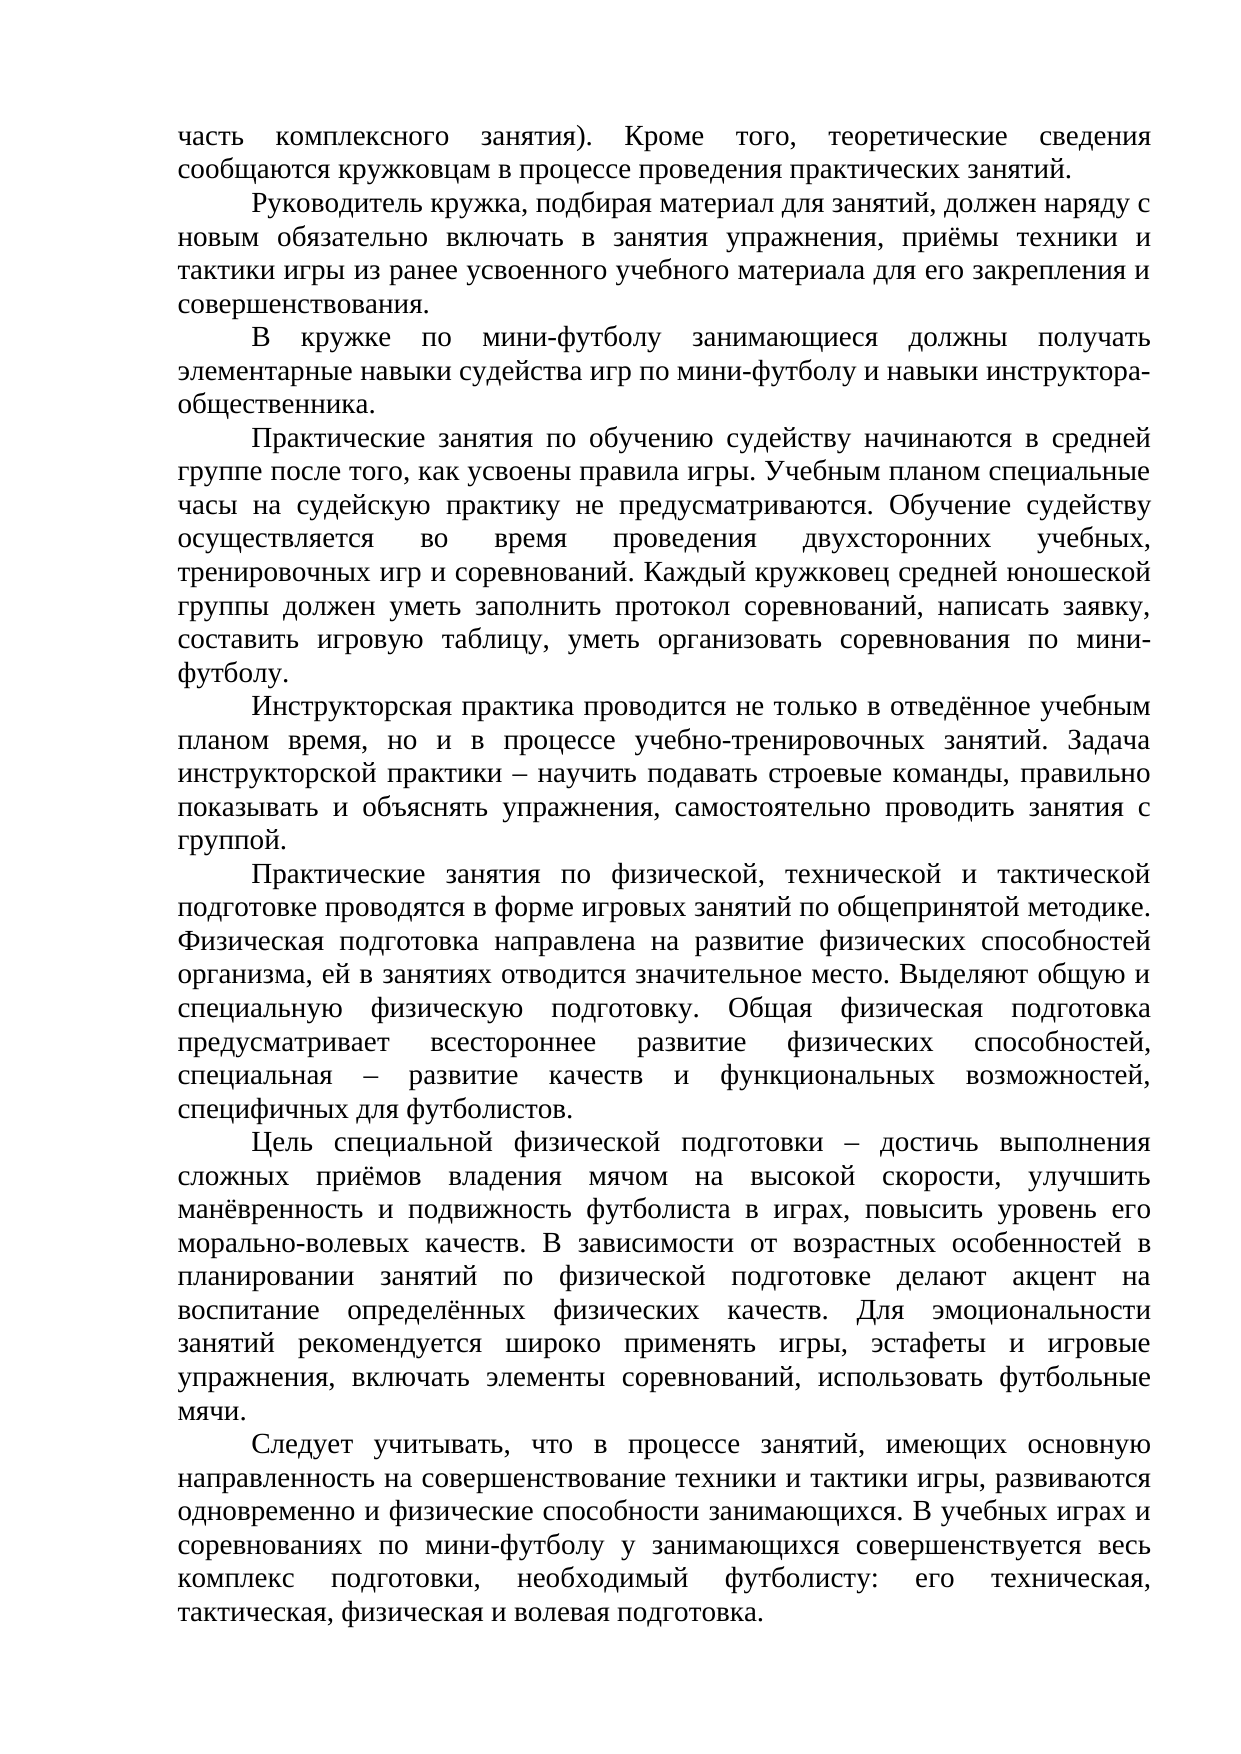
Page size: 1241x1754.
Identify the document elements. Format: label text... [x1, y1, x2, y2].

text Следует учитывать, что в процессе занятий, имеющих основную направленность на совершенствование техники и тактики игры, развиваются одновременно и физические способности занимающихся. В учебных играх и соревнованиях по мини-футболу у занимающихся совершенствуется весь комплекс подготовки, необходимый футболисту: его техническая, тактическая, физическая и волевая подготовка. [177, 1426, 1152, 1627]
text Инструкторская практика проводится не только в отведённое учебным планом время, но и в процессе учебно-тренировочных занятий. Задача инструкторской практики – научить подавать строевые команды, правильно показывать и объяснять упражнения, самостоятельно проводить занятия с группой. [177, 688, 1152, 856]
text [177, 118, 1152, 185]
text Практические занятия по обучению судейству начинаются в средней группе после того, как усвоены правила игры. Учебным планом специальные часы на судейскую практику не предусматриваются. Обучение судейству осуществляется во время проведения двухсторонних учебных, тренировочных игр и соревнований. Каждый кружковец средней юношеской группы должен уметь заполнить протокол соревнований, написать заявку, составить игровую таблицу, уметь организовать соревнования по мини-футболу. [177, 420, 1152, 688]
text Цель специальной физической подготовки – достичь выполнения сложных приёмов владения мячом на высокой скорости, улучшить манёвренность и подвижность футболиста в играх, повысить уровень его морально-волевых качеств. В зависимости от возрастных особенностей в планировании занятий по физической подготовке делают акцент на воспитание определённых физических качеств. Для эмоциональности занятий рекомендуется широко применять игры, эстафеты и игровые упражнения, включать элементы соревнований, использовать футбольные мячи. [177, 1124, 1152, 1426]
text Руководитель кружка, подбирая материал для занятий, должен наряду с новым обязательно включать в занятия упражнения, приёмы техники и тактики игры из ранее усвоенного учебного материала для его закрепления и совершенствования. [177, 185, 1152, 319]
text В кружке по мини-футболу занимающиеся должны получать элементарные навыки судейства игр по мини-футболу и навыки инструктора-общественника. [177, 319, 1152, 420]
text Практические занятия по физической, технической и тактической подготовке проводятся в форме игровых занятий по общепринятой методике. Физическая подготовка направлена на развитие физических способностей организма, ей в занятиях отводится значительное место. Выделяют общую и специальную физическую подготовку. Общая физическая подготовка предусматривает всестороннее развитие физических способностей, специальная – развитие качеств и функциональных возможностей, специфичных для футболистов. [177, 856, 1152, 1124]
